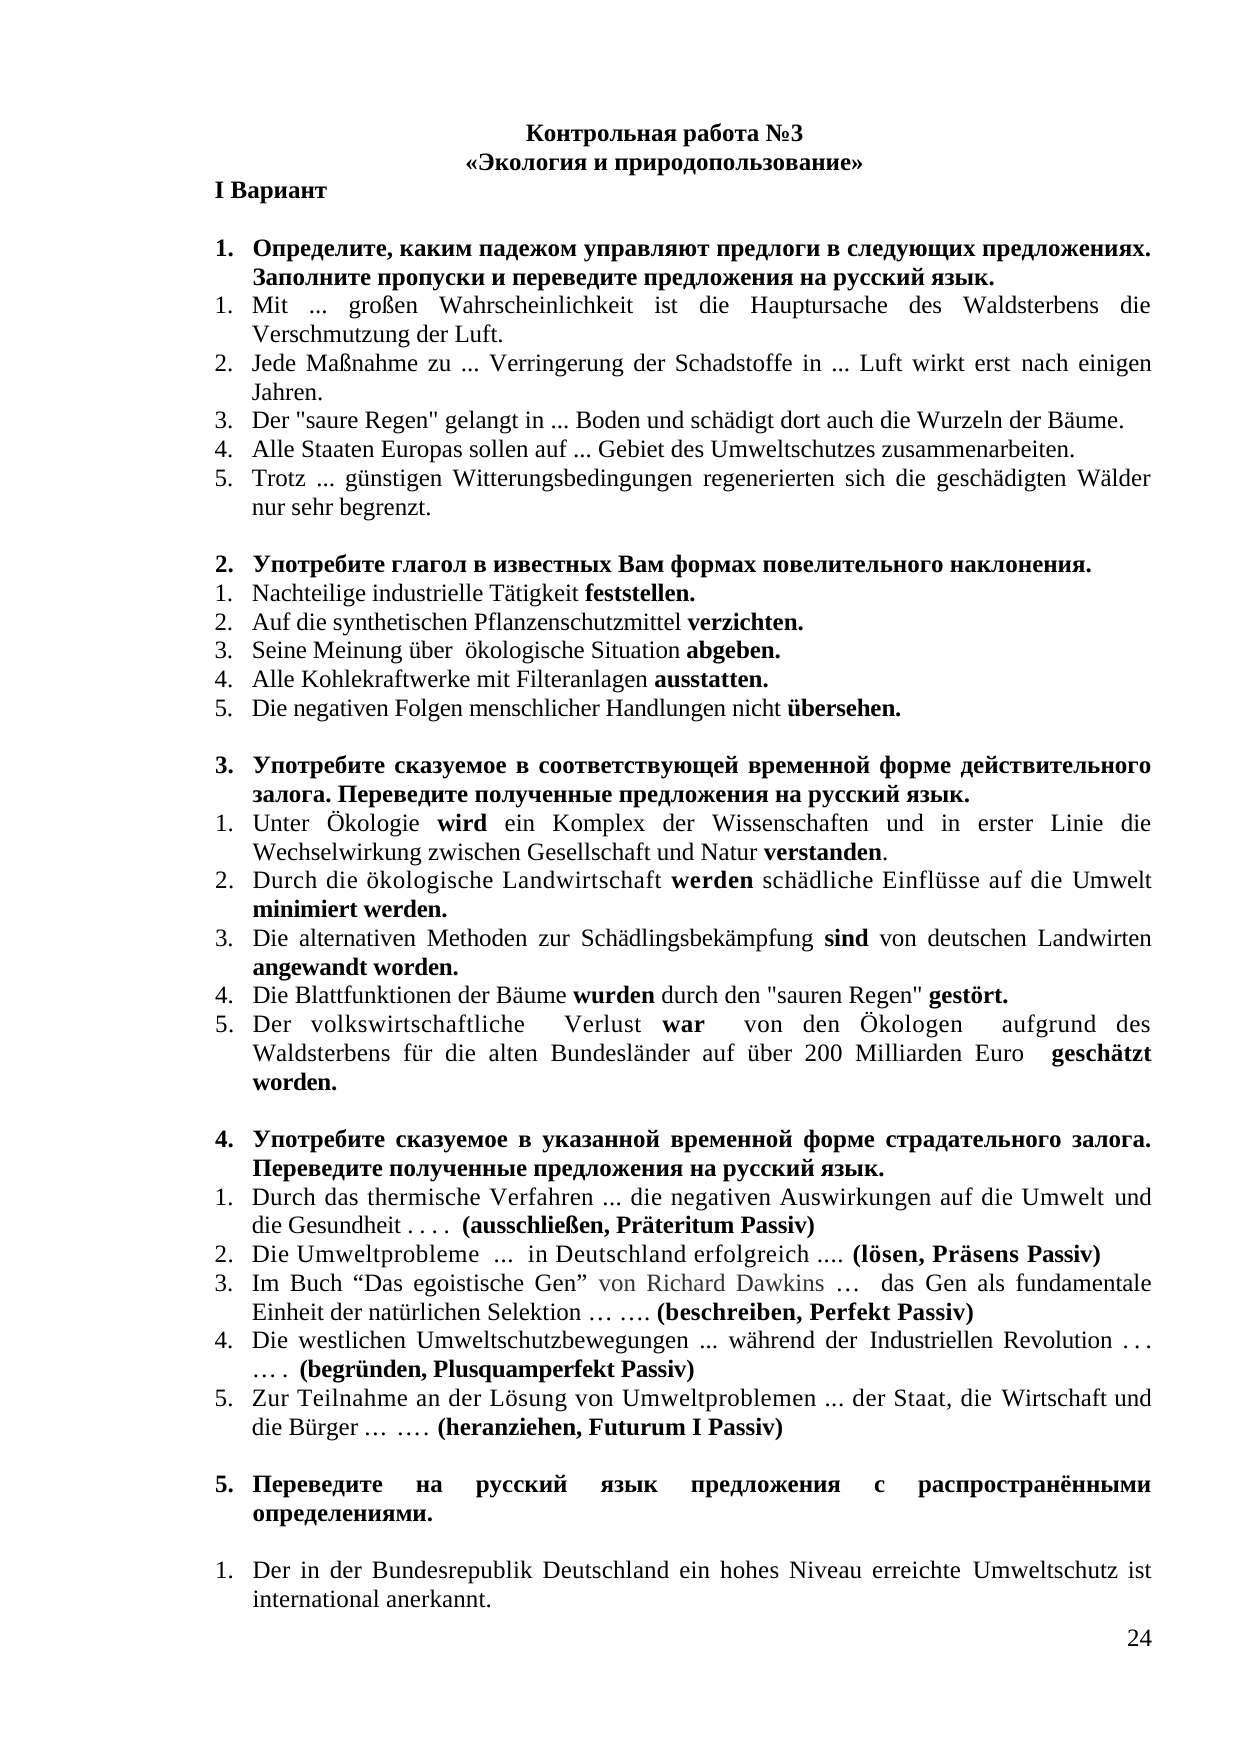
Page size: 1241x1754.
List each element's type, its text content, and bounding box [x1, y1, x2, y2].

list Nachteilige industrielle Tätigkeit feststellen. [214, 578, 1152, 607]
list Употребите сказуемое в указанной временной форме страдательного залога. Переведите полученные предложения на русский язык. [215, 1124, 1152, 1182]
list Die Umweltprobleme ... in Deutschland erfolgreich .... (lösen, Präsens Passiv) [214, 1239, 1152, 1268]
list Zur Teilnahme an der Lösung von Umweltproblemen ... der Staat, die Wirtschaft und die Bürger ... …. (heranziehen, Futurum I Passiv) [214, 1383, 1152, 1441]
list Der volkswirtschaftliche Verlust war von den Ökologen aufgrund des Waldsterbens für die alten Bundesländer auf über 200 Milliarden Euro geschätzt worden. [215, 1009, 1152, 1096]
list Der in der Bundesrepublik Deutschland ein hohes Niveau erreichte Umweltschutz ist international anerkannt. [215, 1556, 1152, 1613]
text I Вариант [214, 176, 1152, 204]
text Контрольная работа №3 [177, 118, 1152, 147]
list Употребите глагол в известных Вам формах повелительного наклонения. [215, 549, 1152, 578]
list Определите, каким падежом управляют предлоги в следующих предложениях. Заполните пропуски и переведите предложения на русский язык. [215, 233, 1152, 291]
list Trotz ... günstigen Witterungsbedingungen regenerierten sich die geschädigten Wälder nur sehr begrenzt. [214, 463, 1152, 521]
list Die westlichen Umweltschutzbewegungen ... während der Industriellen Revolution ... …. (begründen, Plusquamperfekt Passiv) [214, 1326, 1152, 1383]
list Alle Staaten Europas sollen auf ... Gebiet des Umweltschutzes zusammenarbeiten. [214, 434, 1152, 463]
list Die Blattfunktionen der Bäume wurden durch den "sauren Regen" gestört. [215, 981, 1152, 1009]
list Seine Meinung über ökologische Situation abgeben. [214, 636, 1152, 664]
list Mit ... großen Wahrscheinlichkeit ist die Hauptursache des Waldsterbens die Verschmutzung der Luft. [214, 291, 1152, 348]
list Alle Kohlekraftwerke mit Filteranlagen ausstatten. [214, 664, 1152, 693]
list Im Buch “Das egoistische Gen” von Richard Dawkins … das Gen als fundamentale Einheit der natürlichen Selektion … …. (beschreiben, Perfekt Passiv) [214, 1268, 1152, 1326]
list Die negativen Folgen menschlicher Handlungen nicht übersehen. [214, 693, 1152, 722]
text «Экология и природопользование» [177, 147, 1152, 176]
list Durch die ökologische Landwirtschaft werden schädliche Einflüsse auf die Umwelt minimiert werden. [215, 866, 1152, 923]
list Употребите сказуемое в соответствующей временной форме действительного залога. Переведите полученные предложения на русский язык. [215, 751, 1152, 808]
list Die alternativen Methoden zur Schädlingsbekämpfung sind von deutschen Landwirten angewandt worden. [215, 923, 1152, 981]
list Unter Ökologie wird ein Komplex der Wissenschaften und in erster Linie die Wechselwirkung zwischen Gesellschaft und Natur verstanden. [215, 808, 1152, 866]
list Der "saure Regen" gelangt in ... Boden und schädigt dort auch die Wurzeln der Bäume. [214, 406, 1152, 434]
list Auf die synthetischen Pflanzenschutzmittel verzichten. [214, 607, 1152, 636]
list Durch das thermische Verfahren ... die negativen Auswirkungen auf die Umwelt und die Gesundheit .... (ausschließen, Präteritum Passiv) [214, 1182, 1152, 1239]
list Jede Maßnahme zu ... Verringerung der Schadstoffe in ... Luft wirkt erst nach einigen Jahren. [214, 348, 1152, 406]
list Переведите на русский язык предложения с распространёнными определениями. [215, 1469, 1152, 1527]
